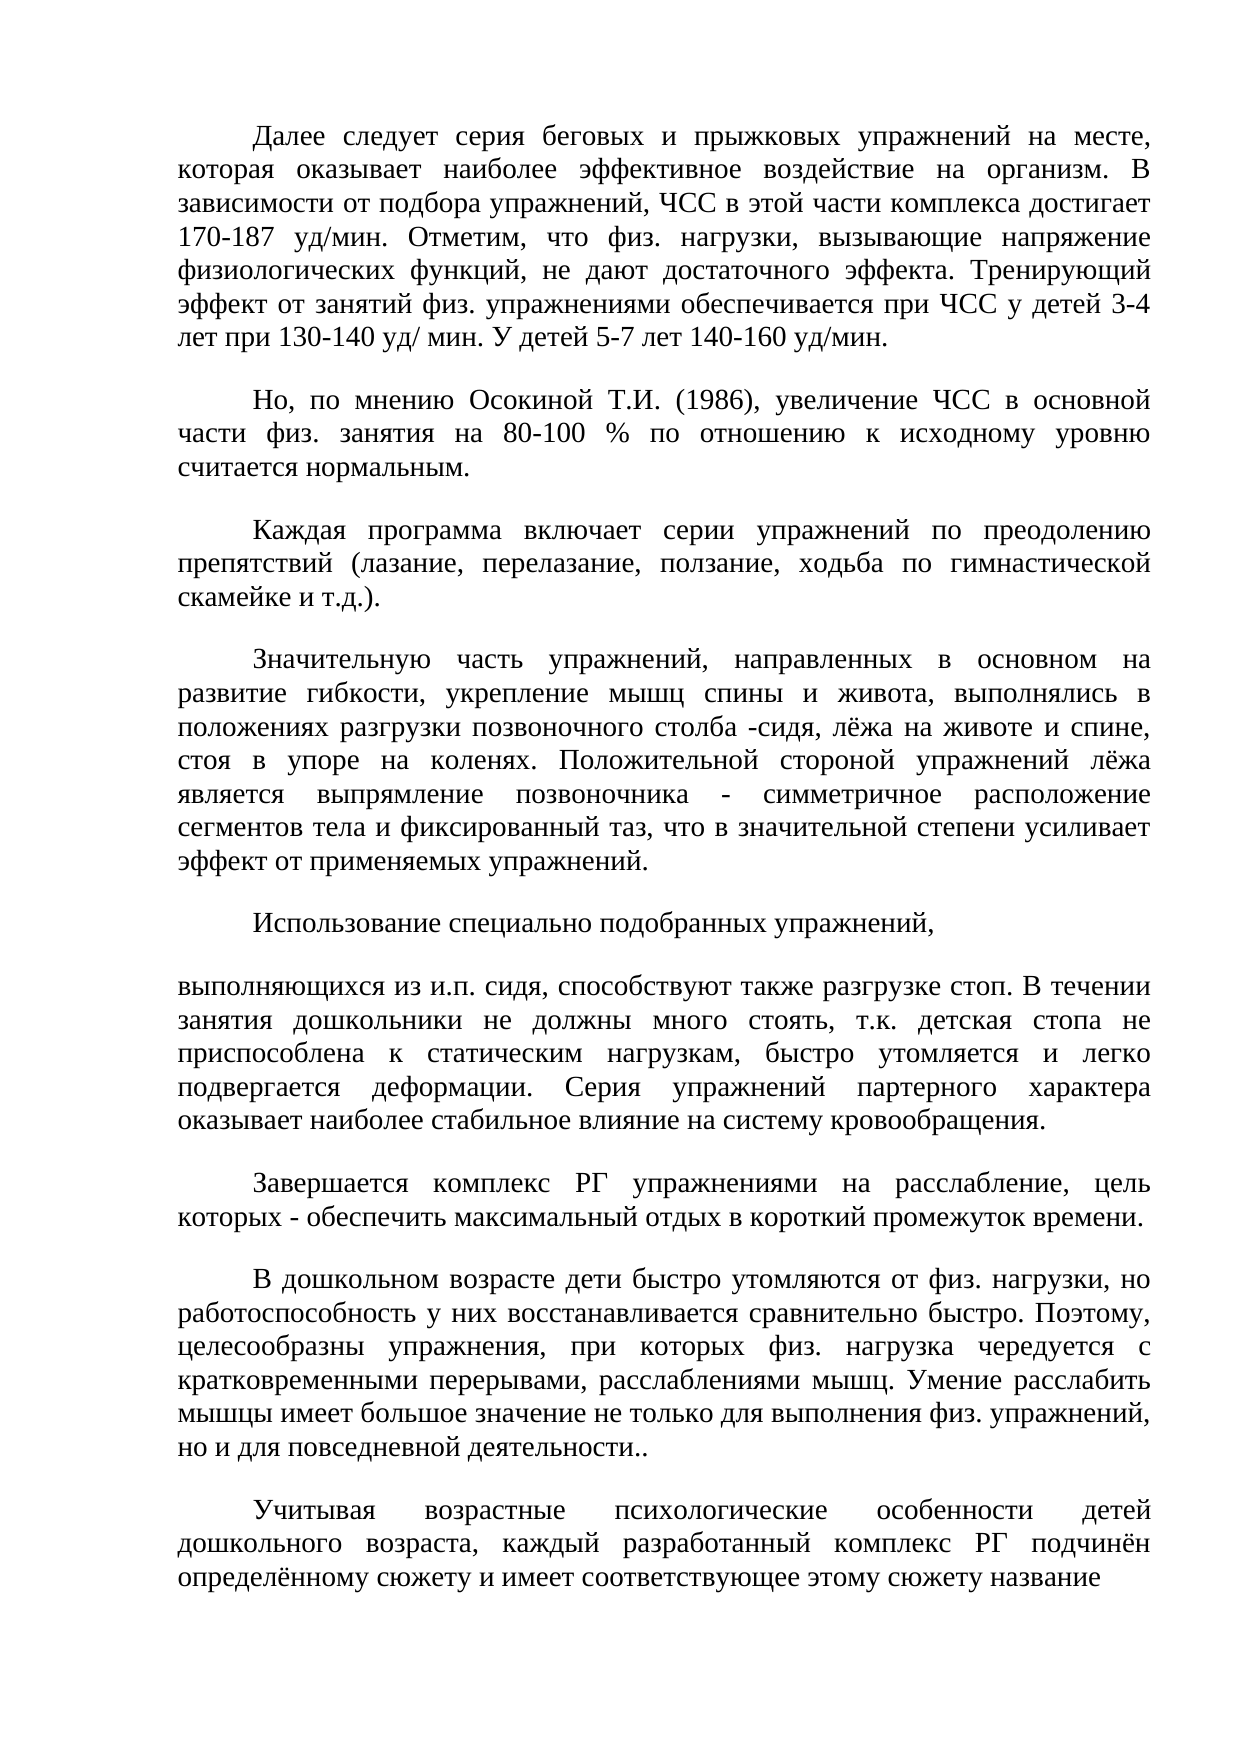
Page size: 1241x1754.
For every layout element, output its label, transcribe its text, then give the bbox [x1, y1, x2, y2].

text Далее следует серия беговых и прыжковых упражнений на месте, которая оказывает наиболее эффективное воздействие на организм. В зависимости от подбора упражнений, ЧСС в этой части комплекса достигает 170-187 уд/мин. Отметим, что физ. нагрузки, вызывающие напряжение физиологических функций, не дают достаточного эффекта. Тренирующий эффект от занятий физ. упражнениями обеспечивается при ЧСС у детей 3-4 лет при 130-140 уд/ мин. У детей 5-7 лет 140-160 уд/мин. [177, 118, 1152, 353]
text Учитывая возрастные психологические особенности детей дошкольного возраста, каждый разработанный комплекс РГ подчинён определённому сюжету и имеет соответствующее этому сюжету название [177, 1492, 1152, 1592]
text Но, по мнению Осокиной Т.И. (1986), увеличение ЧСС в основной части физ. занятия на 80-100 % по отношению к исходному уровню считается нормальным. [177, 382, 1152, 483]
text выполняющихся из и.п. сидя, способствуют также разгрузке стоп. В течении занятия дошкольники не должны много стоять, т.к. детская стопа не приспособлена к статическим нагрузкам, быстро утомляется и легко подвергается деформации. Серия упражнений партерного характера оказывает наиболее стабильное влияние на систему кровообращения. [177, 968, 1152, 1136]
text Значительную часть упражнений, направленных в основном на развитие гибкости, укрепление мышц спины и живота, выполнялись в положениях разгрузки позвоночного столба -сидя, лёжа на животе и спине, стоя в упоре на коленях. Положительной стороной упражнений лёжа является выпрямление позвоночника - симметричное расположение сегментов тела и фиксированный таз, что в значительной степени усиливает эффект от применяемых упражнений. [177, 642, 1152, 876]
text Каждая программа включает серии упражнений по преодолению препятствий (лазание, перелазание, ползание, ходьба по гимнастической скамейке и т.д.). [177, 512, 1152, 612]
text Завершается комплекс РГ упражнениями на расслабление, цель которых - обеспечить максимальный отдых в короткий промежуток времени. [177, 1165, 1152, 1232]
text В дошкольном возрасте дети быстро утомляются от физ. нагрузки, но работоспособность у них восстанавливается сравнительно быстро. Поэтому, целесообразны упражнения, при которых физ. нагрузка чередуется с кратковременными перерывами, расслаблениями мышц. Умение расслабить мышцы имеет большое значение не только для выполнения физ. упражнений, но и для повседневной деятельности.. [177, 1261, 1152, 1463]
text Использование специально подобранных упражнений, [177, 906, 1152, 939]
